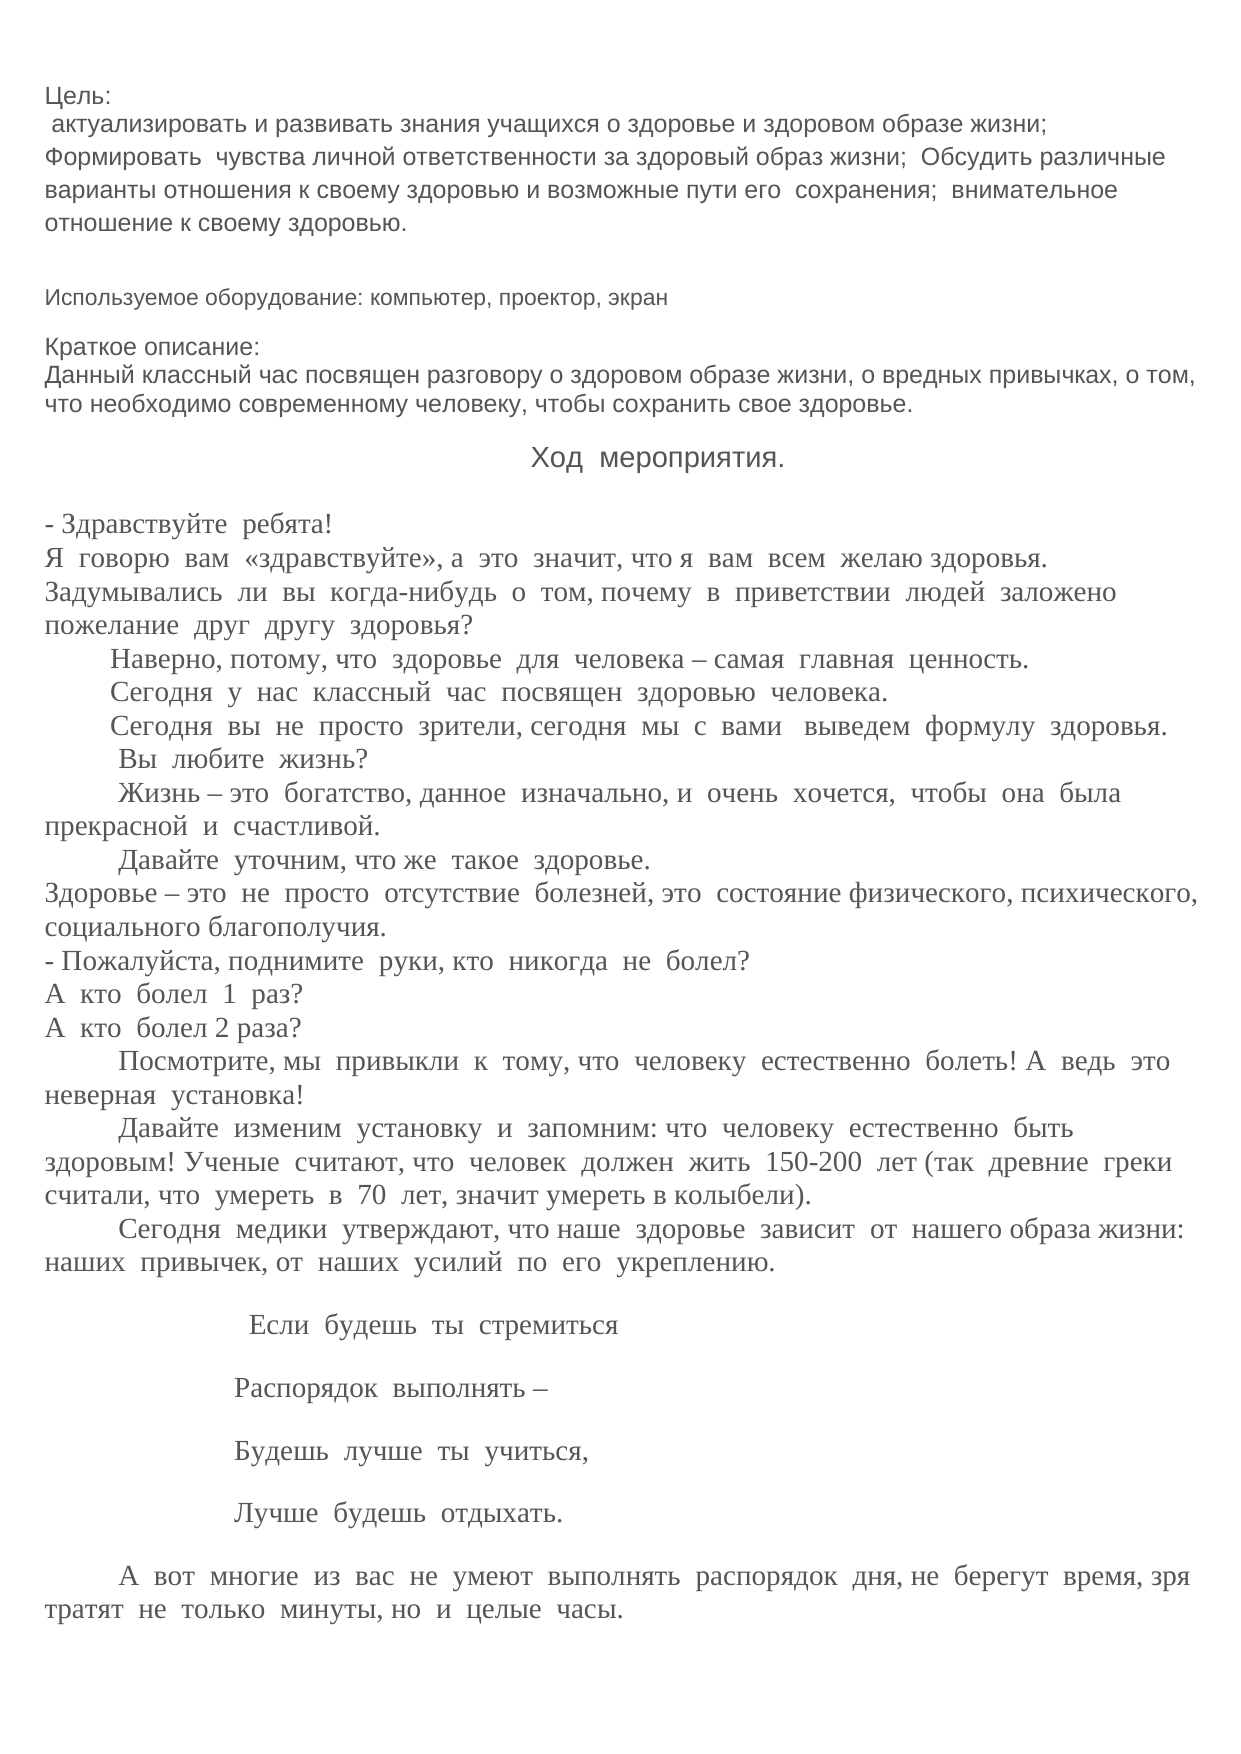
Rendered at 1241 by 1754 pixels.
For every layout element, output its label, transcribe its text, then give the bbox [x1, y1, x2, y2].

text Вы любите жизнь? [44, 741, 1211, 775]
text Цель: [44, 81, 1211, 109]
text Лучше будешь отдыхать. [44, 1495, 1211, 1529]
text Здоровье – это не просто отсутствие болезней, это состояние физического, психического, социального благополучия. [44, 876, 1211, 943]
text Давайте уточним, что же такое здоровье. [44, 842, 1211, 876]
text А вот многие из вас не умеют выполнять распорядок дня, не берегут время, зря тратят не только минуты, но и целые часы. [44, 1558, 1211, 1625]
text Сегодня медики утверждают, что наше здоровье зависит от нашего образа жизни: наших привычек, от наших усилий по его укреплению. [44, 1211, 1211, 1278]
text Распорядок выполнять – [44, 1370, 1211, 1403]
text Ход мероприятия. [44, 439, 1211, 473]
text Сегодня у нас классный час посвящен здоровью человека. [44, 674, 1211, 708]
text актуализировать и развивать знания учащихся о здоровье и здоровом образе жизни; Формировать чувства личной ответственности за здоровый образ жизни; Обсудить различные варианты отношения к своему здоровью и возможные пути его сохранения; внимательное отношение к своему здоровью. [44, 109, 1211, 237]
text - Здравствуйте ребята! [44, 507, 1211, 540]
text Данный классный час посвящен разговору о здоровом образе жизни, о вредных привычках, о том, что необходимо современному человеку, чтобы сохранить свое здоровье. [44, 361, 1211, 418]
text Посмотрите, мы привыкли к тому, что человеку естественно болеть! А ведь это неверная установка! [44, 1043, 1211, 1110]
text А кто болел 1 раз? [44, 976, 1211, 1010]
text Давайте изменим установку и запомним: что человеку естественно быть здоровым! Ученые считают, что человек должен жить 150-200 лет (так древние греки считали, что умереть в 70 лет, значит умереть в колыбели). [44, 1110, 1211, 1211]
text Наверно, потому, что здоровье для человека – самая главная ценность. [44, 641, 1211, 674]
text Если будешь ты стремиться [44, 1307, 1211, 1341]
text А кто болел 2 раза? [44, 1010, 1211, 1043]
text Я говорю вам «здравствуйте», а это значит, что я вам всем желаю здоровья. Задумывались ли вы когда-нибудь о том, почему в приветствии людей заложено пожелание друг другу здоровья? [44, 540, 1211, 641]
text Сегодня вы не просто зрители, сегодня мы с вами выведем формулу здоровья. [44, 708, 1211, 741]
text Краткое описание: [44, 332, 1211, 361]
text Используемое оборудование: компьютер, проектор, экран [44, 284, 1211, 310]
text - Пожалуйста, поднимите руки, кто никогда не болел? [44, 943, 1211, 976]
text Жизнь – это богатство, данное изначально, и очень хочется, чтобы она была прекрасной и счастливой. [44, 775, 1211, 842]
text Будешь лучше ты учиться, [44, 1433, 1211, 1466]
